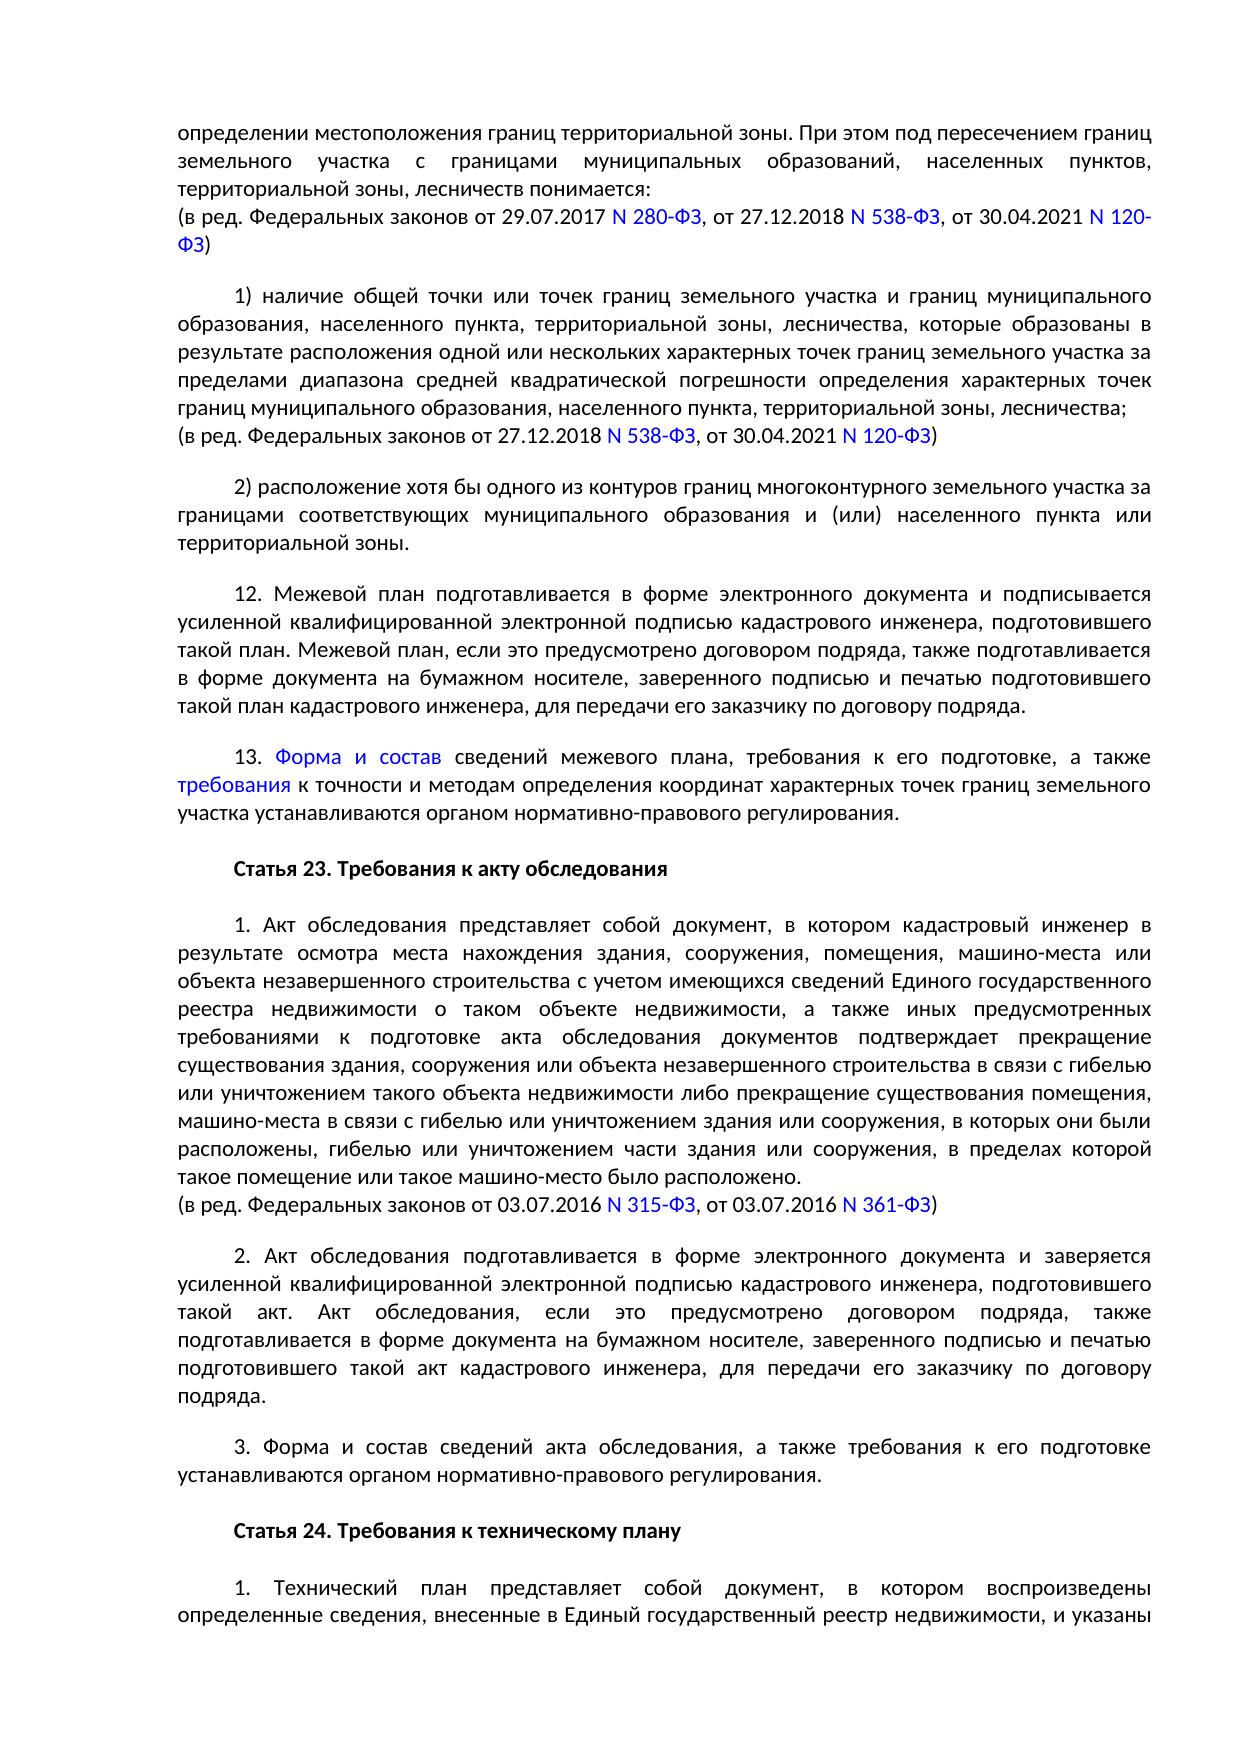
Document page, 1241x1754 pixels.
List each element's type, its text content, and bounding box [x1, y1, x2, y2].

text 12. Межевой план подготавливается в форме электронного документа и подписывается усиленной квалифицированной электронной подписью кадастрового инженера, подготовившего такой план. Межевой план, если это предусмотрено договором подряда, также подготавливается в форме документа на бумажном носителе, заверенного подписью и печатью подготовившего такой план кадастрового инженера, для передачи его заказчику по договору подряда. [177, 579, 1152, 719]
text 2) расположение хотя бы одного из контуров границ многоконтурного земельного участка за границами соответствующих муниципального образования и (или) населенного пункта или территориальной зоны. [177, 472, 1152, 556]
title Статья 23. Требования к акту обследования [177, 854, 1152, 882]
text (в ред. Федеральных законов от 27.12.2018 N 538-ФЗ, от 30.04.2021 N 120-ФЗ) [177, 421, 1152, 449]
text 3. Форма и состав сведений акта обследования, а также требования к его подготовке устанавливаются органом нормативно-правового регулирования. [177, 1432, 1152, 1488]
text 2. Акт обследования подготавливается в форме электронного документа и заверяется усиленной квалифицированной электронной подписью кадастрового инженера, подготовившего такой акт. Акт обследования, если это предусмотрено договором подряда, также подготавливается в форме документа на бумажном носителе, заверенного подписью и печатью подготовившего такой акт кадастрового инженера, для передачи его заказчику по договору подряда. [177, 1241, 1152, 1409]
text 1) наличие общей точки или точек границ земельного участка и границ муниципального образования, населенного пункта, территориальной зоны, лесничества, которые образованы в результате расположения одной или нескольких характерных точек границ земельного участка за пределами диапазона средней квадратической погрешности определения характерных точек границ муниципального образования, населенного пункта, территориальной зоны, лесничества; [177, 281, 1152, 421]
text (в ред. Федеральных законов от 03.07.2016 N 315-ФЗ, от 03.07.2016 N 361-ФЗ) [177, 1191, 1152, 1218]
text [177, 118, 1152, 202]
text 1. Акт обследования представляет собой документ, в котором кадастровый инженер в результате осмотра места нахождения здания, сооружения, помещения, машино-места или объекта незавершенного строительства с учетом имеющихся сведений Единого государственного реестра недвижимости о таком объекте недвижимости, а также иных предусмотренных требованиями к подготовке акта обследования документов подтверждает прекращение существования здания, сооружения или объекта незавершенного строительства в связи с гибелью или уничтожением такого объекта недвижимости либо прекращение существования помещения, машино-места в связи с гибелью или уничтожением здания или сооружения, в которых они были расположены, гибелью или уничтожением части здания или сооружения, в пределах которой такое помещение или такое машино-место было расположено. [177, 910, 1152, 1191]
title Статья 24. Требования к техническому плану [177, 1517, 1152, 1544]
text (в ред. Федеральных законов от 29.07.2017 N 280-ФЗ, от 27.12.2018 N 538-ФЗ, от 30.04.2021 N 120-ФЗ) [177, 202, 1152, 258]
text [177, 1573, 1152, 1629]
text 13. Форма и состав сведений межевого плана, требования к его подготовке, а также требования к точности и методам определения координат характерных точек границ земельного участка устанавливаются органом нормативно-правового регулирования. [177, 742, 1152, 826]
